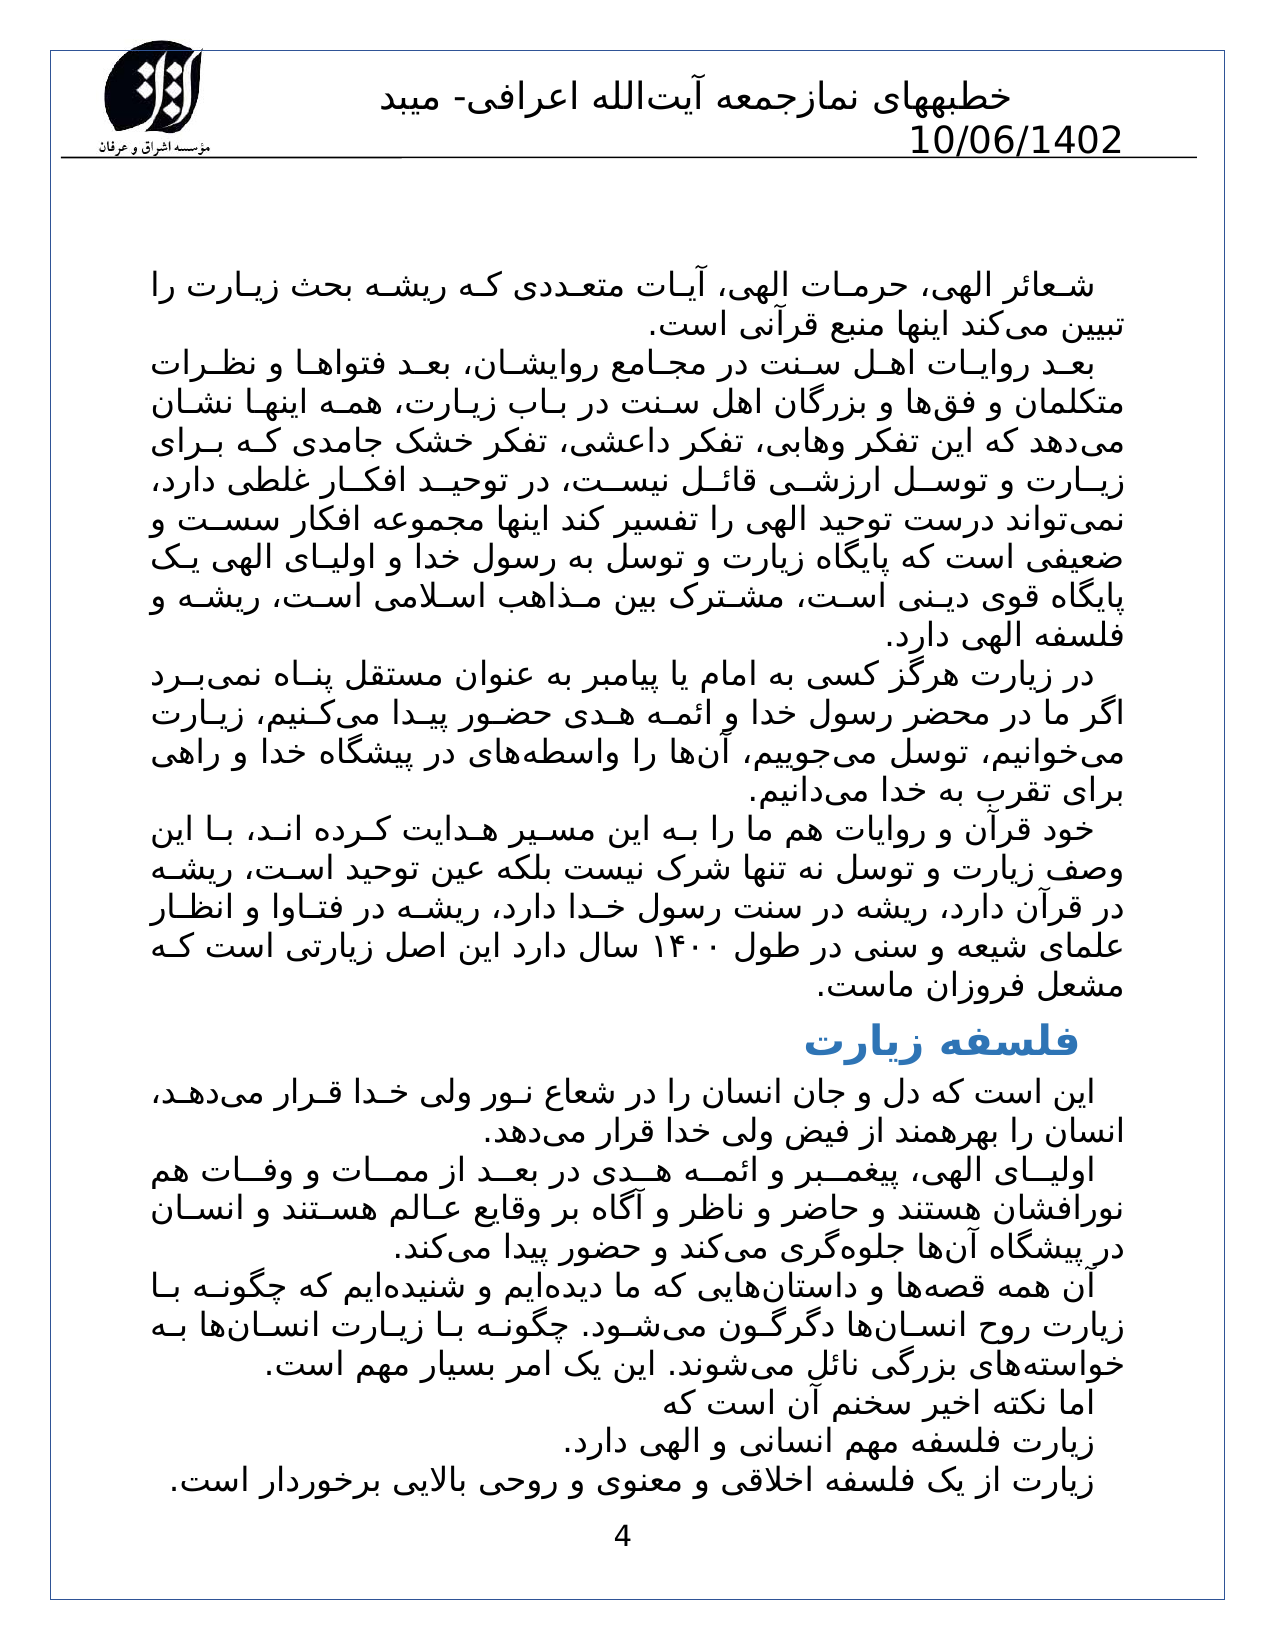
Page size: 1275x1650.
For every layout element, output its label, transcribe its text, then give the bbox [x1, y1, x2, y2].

text در زیارت هرگز کسی به امام یا پیامبر به عنوان مستقل پناه نمی‌برد اگر ما در محضر رسول خدا و ائمه هدی حضور پیدا می‌کنیم، زیارت می‌خوانیم، توسل می‌جوییم، آن‌ها را واسطه‌های در پیشگاه خدا و راهی برای تقرب به خدا می‌دانیم. [150, 654, 1125, 810]
text زیارت فلسفه مهم انسانی و الهی دارد. [150, 1422, 1125, 1461]
text این است که دل و جان انسان را در شعاع نور ولی خدا قرار می‌دهد، انسان را بهرهمند از فیض ولی خدا قرار می‌دهد. [150, 1072, 1125, 1150]
text آن همه قصه‌ها و داستان‌هایی که ما دیده‌ایم و شنیده‌ایم که چگونه با زیارت روح انسان‌ها دگرگون می‌شود. چگونه با زیارت انسان‌ها به خواسته‌های بزرگی نائل می‌شوند. این یک امر بسیار مهم است. [150, 1267, 1125, 1383]
picture [96, 39, 211, 50]
text اولیای الهی، پیغمبر و ائمه هدی در بعد از ممات و وفات هم نورافشان هستند و حاضر و ناظر و آگاه بر وقایع عالم هستند و انسان در پیشگاه آن‌ها جلوه‌گری می‌کند و حضور پیدا می‌کند. [150, 1150, 1125, 1267]
text زیارت از یک فلسفه اخلاقی و معنوی و روحی بالایی برخوردار است. [150, 1461, 1125, 1500]
text خود قرآن و روایات هم ما را به این مسیر هدایت کرده اند، با این وصف زیارت و توسل نه تنها شرک نیست بلکه عین توحید است، ریشه در قرآن دارد، ریشه در سنت رسول خدا دارد، ریشه در فتاوا و انظار علمای شیعه و سنی در طول ۱۴۰۰ سال دارد این اصل زیارتی است که مشعل فروزان ماست. [150, 810, 1125, 1004]
text بعد روایات اهل سنت در مجامع روایشان، بعد فتواها و نظرات متکلمان و فق‌ها و بزرگان اهل سنت در باب زیارت، همه اینها نشان می‌دهد که این تفکر وهابی، تفکر داعشی، تفکر خشک جامدی که برای زیارت و توسل ارزشی قائل نیست، در توحید افکار غلطی دارد، نمی‌تواند درست توحید الهی را تفسیر کند اینها مجموعه افکار سست و ضعیفی است که پایگاه زیارت و توسل به رسول خدا و اولیای الهی یک پایگاه قوی دینی است، مشترک بین مذاهب اسلامی است، ریشه و فلسفه الهی دارد. [150, 343, 1125, 654]
picture [96, 51, 211, 156]
subtitle فلسفه زیارت [150, 1017, 1081, 1065]
text شعائر الهی، حرمات الهی، آیات متعددی که ریشه بحث زیارت را تبیین می‌کند اینها منبع قرآنی است. [150, 266, 1125, 343]
text اما نکته اخیر سخنم آن است که [150, 1383, 1125, 1422]
